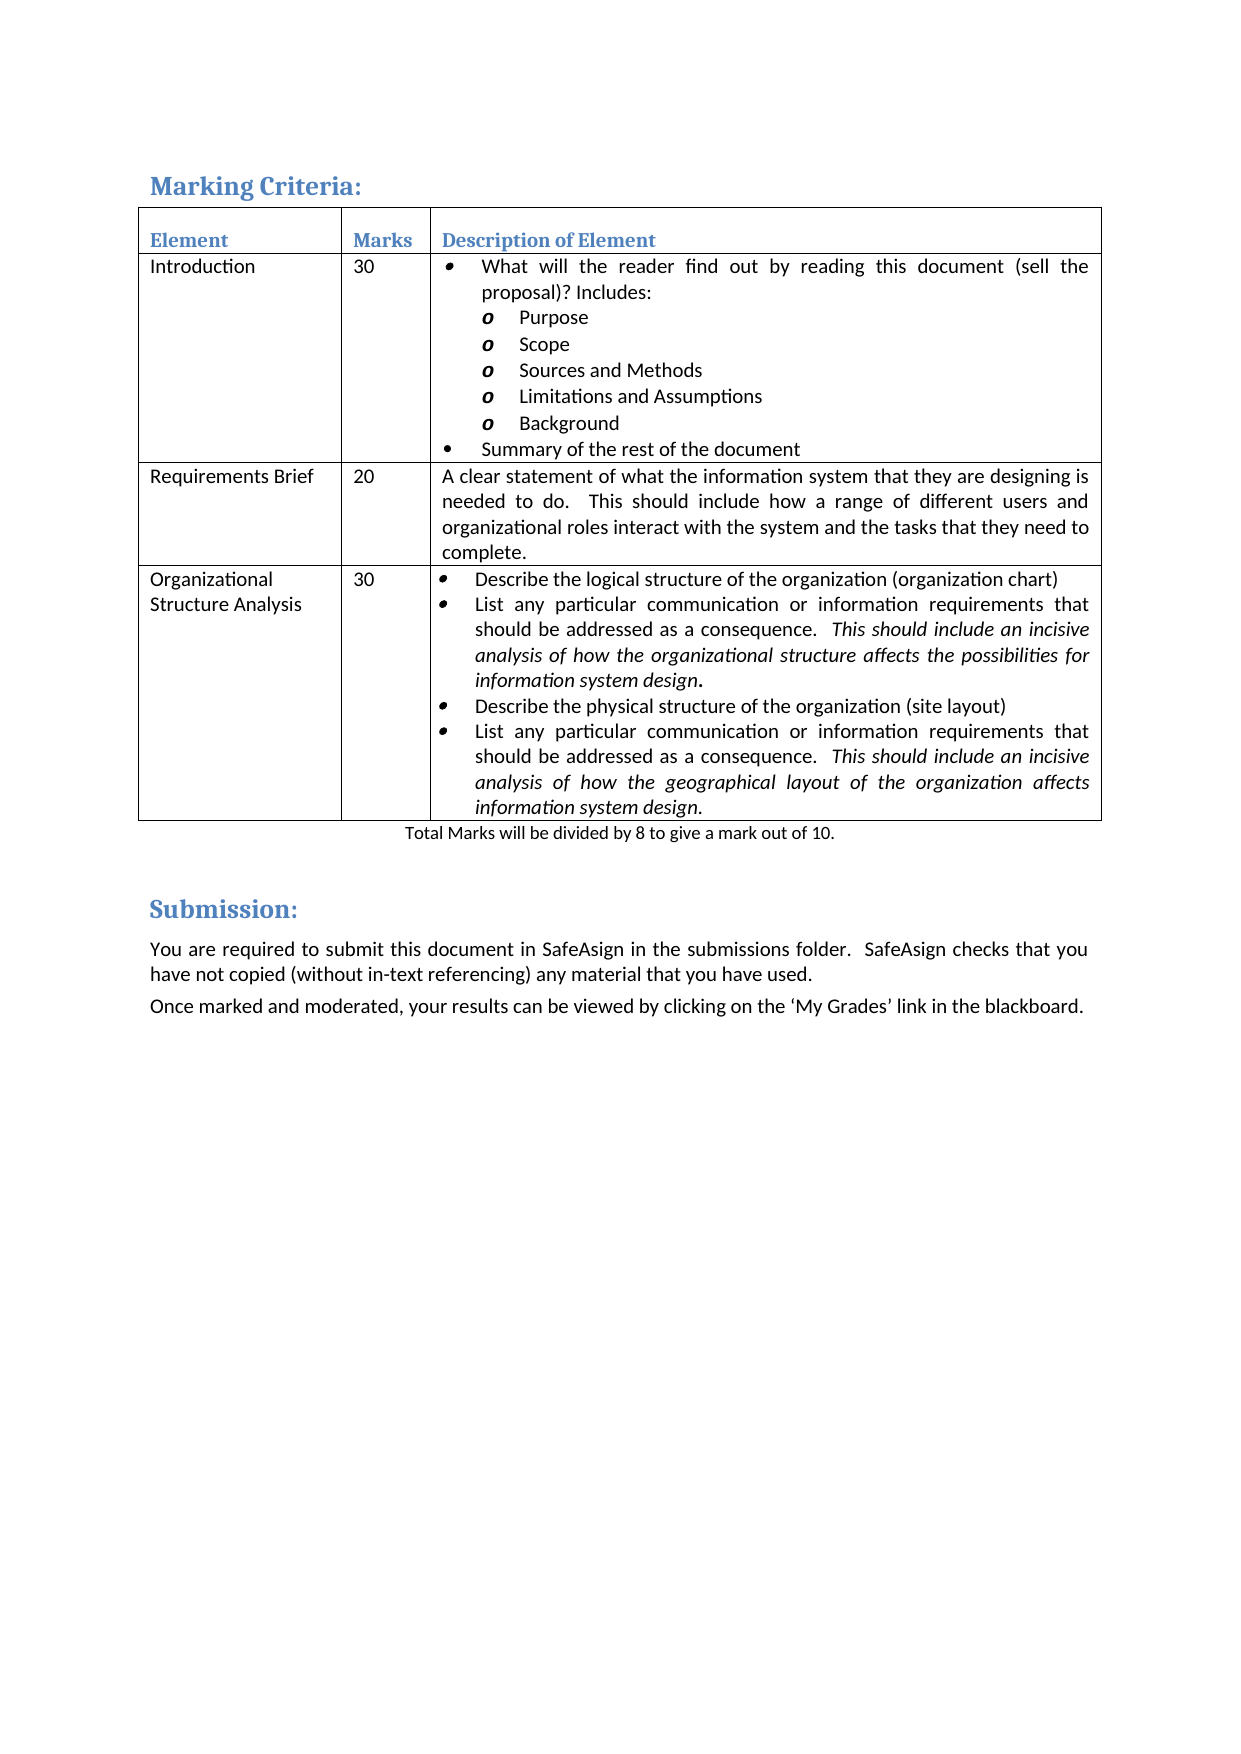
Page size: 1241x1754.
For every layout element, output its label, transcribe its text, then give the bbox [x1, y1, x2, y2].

table_cell Organizational Structure Analysis [139, 566, 341, 820]
text You are required to submit this document in SafeAsign in the submissions folder. SafeAsign checks that you have not copied (without in-text referencing) any material that you have used. [150, 936, 1090, 987]
table_cell What will the reader find out by reading this document (sell the proposal)? Includes: Purpose Scope Sources and Methods Limitations and Assumptions Background Summary of the rest of the document [431, 254, 1101, 462]
subtitle Submission: [150, 894, 1090, 925]
text Once marked and moderated, your results can be viewed by clicking on the ‘My Grades’ link in the blackboard. [150, 993, 1090, 1018]
table_header Description of Element [431, 208, 1101, 252]
table_cell A clear statement of what the information system that they are designing is needed to do. This should include how a range of different users and organizational roles interact with the system and the tasks that they need to complete. [431, 463, 1101, 565]
table_cell 30 [342, 566, 430, 820]
table_cell 30 [342, 254, 430, 462]
table_cell Describe the logical structure of the organization (organization chart) List any particular communication or information requirements that should be addressed as a consequence. This should include an incisive analysis of how the organizational structure affects the possibilities for information system design. Describe the physical structure of the organization (site layout) List any particular communication or information requirements that should be addressed as a consequence. This should include an incisive analysis of how the geographical layout of the organization affects information system design. [431, 566, 1101, 820]
table_header Element [139, 208, 341, 252]
subtitle Marking Criteria: [150, 171, 1090, 202]
text Total Marks will be divided by 8 to give a mark out of 10. [150, 821, 1090, 844]
table_cell Requirements Brief [139, 463, 341, 565]
table_header Marks [342, 208, 430, 252]
table_cell Introduction [139, 254, 341, 462]
table_cell 20 [342, 463, 430, 565]
